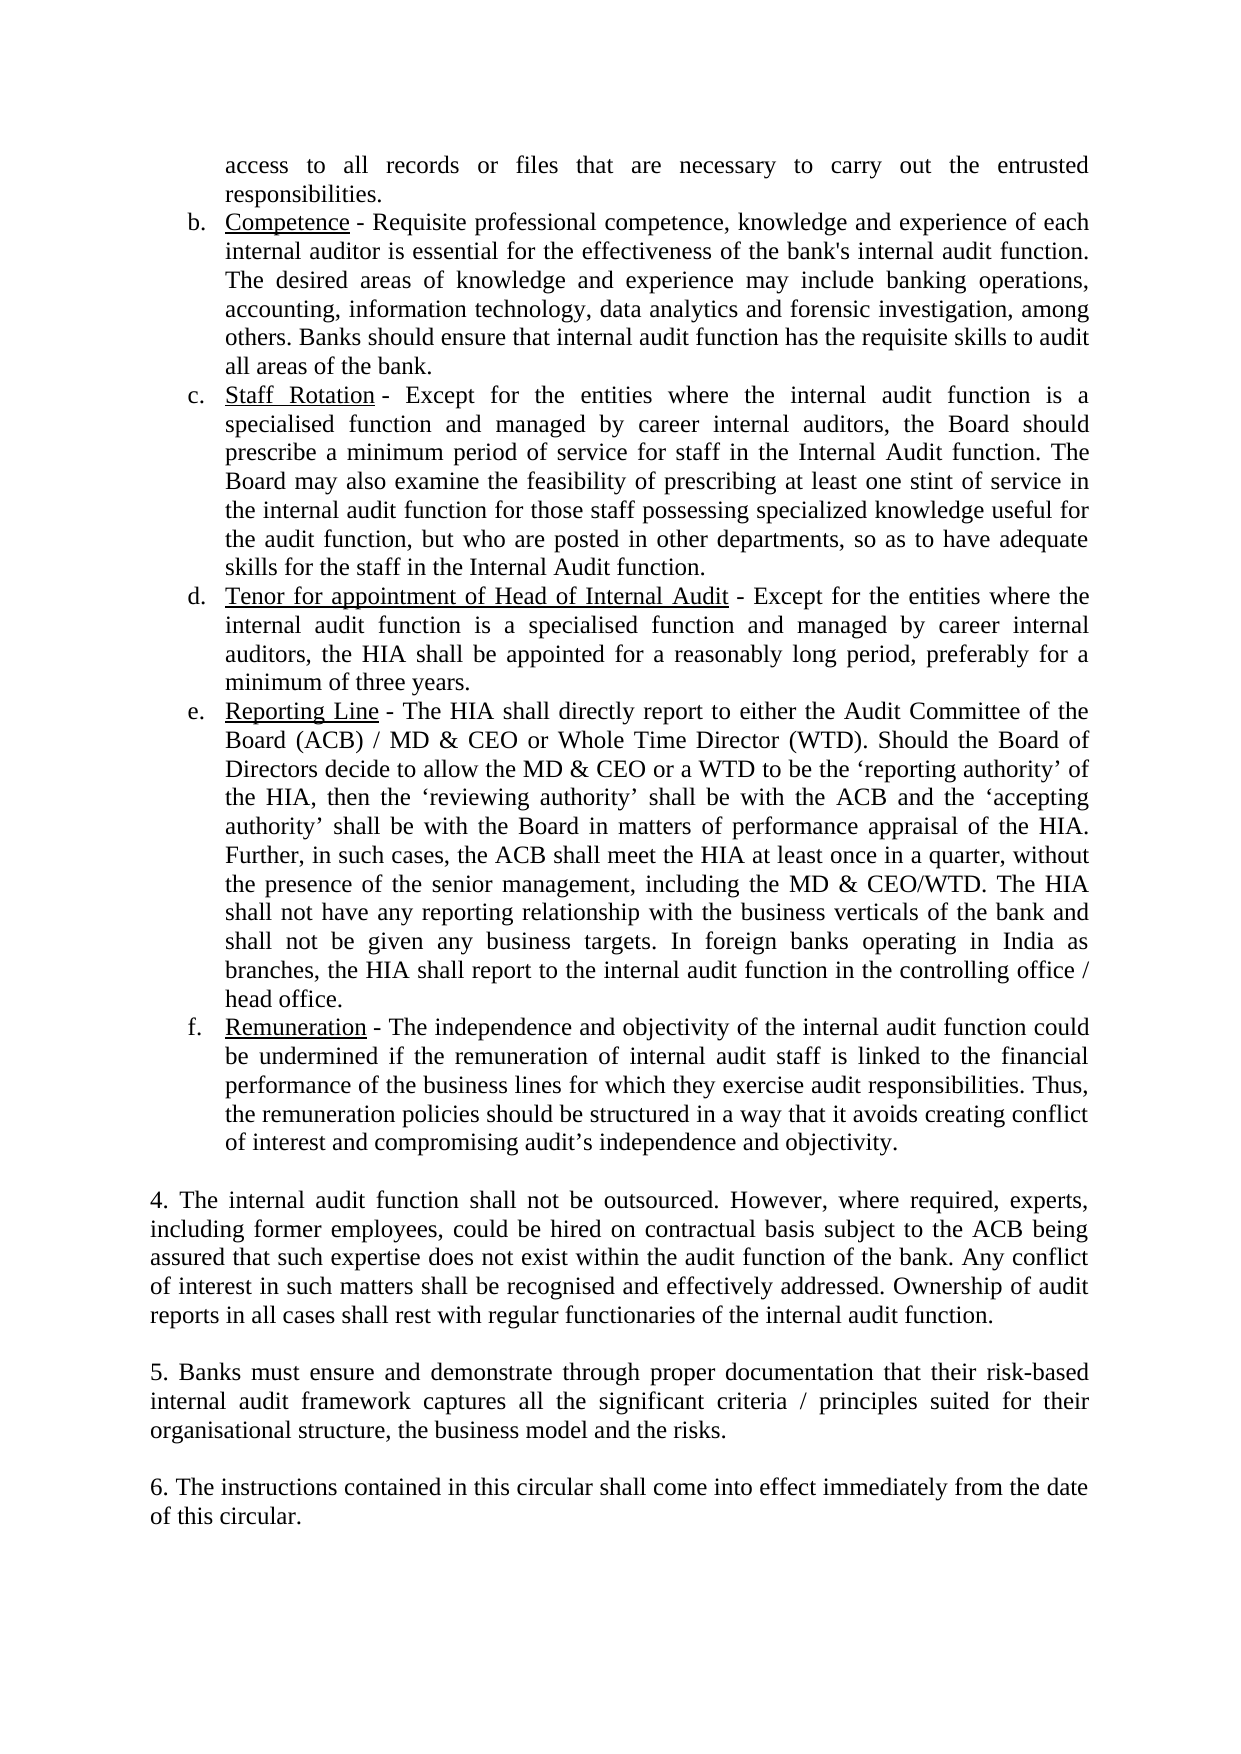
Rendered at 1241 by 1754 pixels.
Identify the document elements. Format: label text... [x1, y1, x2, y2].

list Remuneration - The independence and objectivity of the internal audit function could be undermined if the remuneration of internal audit staff is linked to the financial performance of the business lines for which they exercise audit responsibilities. Thus, the remuneration policies should be structured in a way that it avoids creating conflict of interest and compromising audit’s independence and objectivity. [187, 1012, 1090, 1156]
list Competence - Requisite professional competence, knowledge and experience of each internal auditor is essential for the effectiveness of the bank's internal audit function. The desired areas of knowledge and experience may include banking operations, accounting, information technology, data analytics and forensic investigation, among others. Banks should ensure that internal audit function has the requisite skills to audit all areas of the bank. [187, 207, 1090, 380]
list Staff Rotation - Except for the entities where the internal audit function is a specialised function and managed by career internal auditors, the Board should prescribe a minimum period of service for staff in the Internal Audit function. The Board may also examine the feasibility of prescribing at least one stint of service in the internal audit function for those staff possessing specialized knowledge useful for the audit function, but who are posted in other departments, so as to have adequate skills for the staff in the Internal Audit function. [187, 380, 1090, 581]
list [187, 150, 1090, 207]
text 6. The instructions contained in this circular shall come into effect immediately from the date of this circular. [150, 1472, 1090, 1530]
text 5. Banks must ensure and demonstrate through proper documentation that their risk-based internal audit framework captures all the significant criteria / principles suited for their organisational structure, the business model and the risks. [150, 1357, 1090, 1444]
list Tenor for appointment of Head of Internal Audit - Except for the entities where the internal audit function is a specialised function and managed by career internal auditors, the HIA shall be appointed for a reasonably long period, preferably for a minimum of three years. [187, 581, 1090, 696]
text 4. The internal audit function shall not be outsourced. However, where required, experts, including former employees, could be hired on contractual basis subject to the ACB being assured that such expertise does not exist within the audit function of the bank. Any conflict of interest in such matters shall be recognised and effectively addressed. Ownership of audit reports in all cases shall rest with regular functionaries of the internal audit function. [150, 1185, 1090, 1329]
list Reporting Line - The HIA shall directly report to either the Audit Committee of the Board (ACB) / MD & CEO or Whole Time Director (WTD). Should the Board of Directors decide to allow the MD & CEO or a WTD to be the ‘reporting authority’ of the HIA, then the ‘reviewing authority’ shall be with the ACB and the ‘accepting authority’ shall be with the Board in matters of performance appraisal of the HIA. Further, in such cases, the ACB shall meet the HIA at least once in a quarter, without the presence of the senior management, including the MD & CEO/WTD. The HIA shall not have any reporting relationship with the business verticals of the bank and shall not be given any business targets. In foreign banks operating in India as branches, the HIA shall report to the internal audit function in the controlling office / head office. [187, 696, 1090, 1012]
